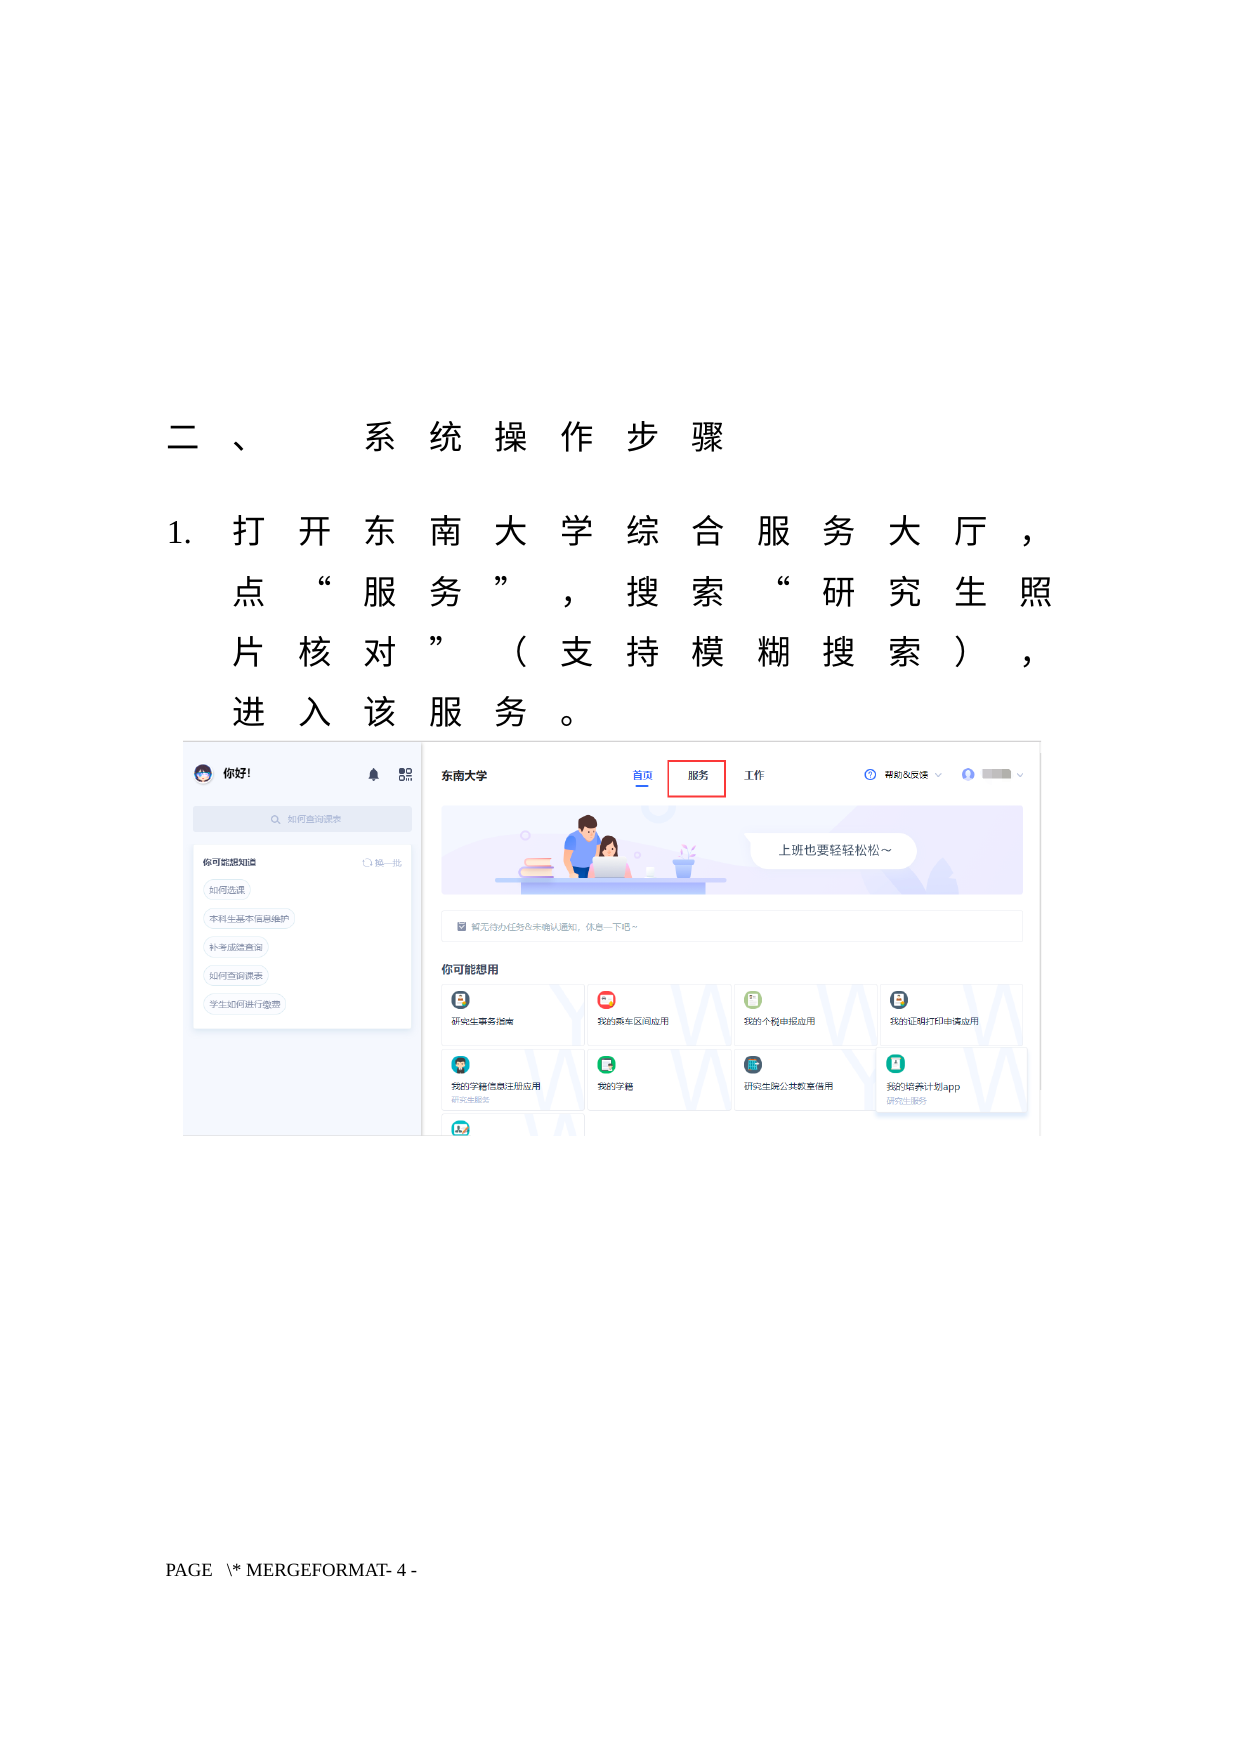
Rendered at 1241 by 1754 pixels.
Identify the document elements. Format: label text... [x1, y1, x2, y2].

picture [183, 740, 1042, 1136]
subtitle 系统操作步骤 [167, 404, 1085, 465]
list 打开东南大学综合服务大厅，点“服务”，搜索“研究生照片核对”（支持模糊搜索），进入该服务。 [167, 499, 1085, 740]
